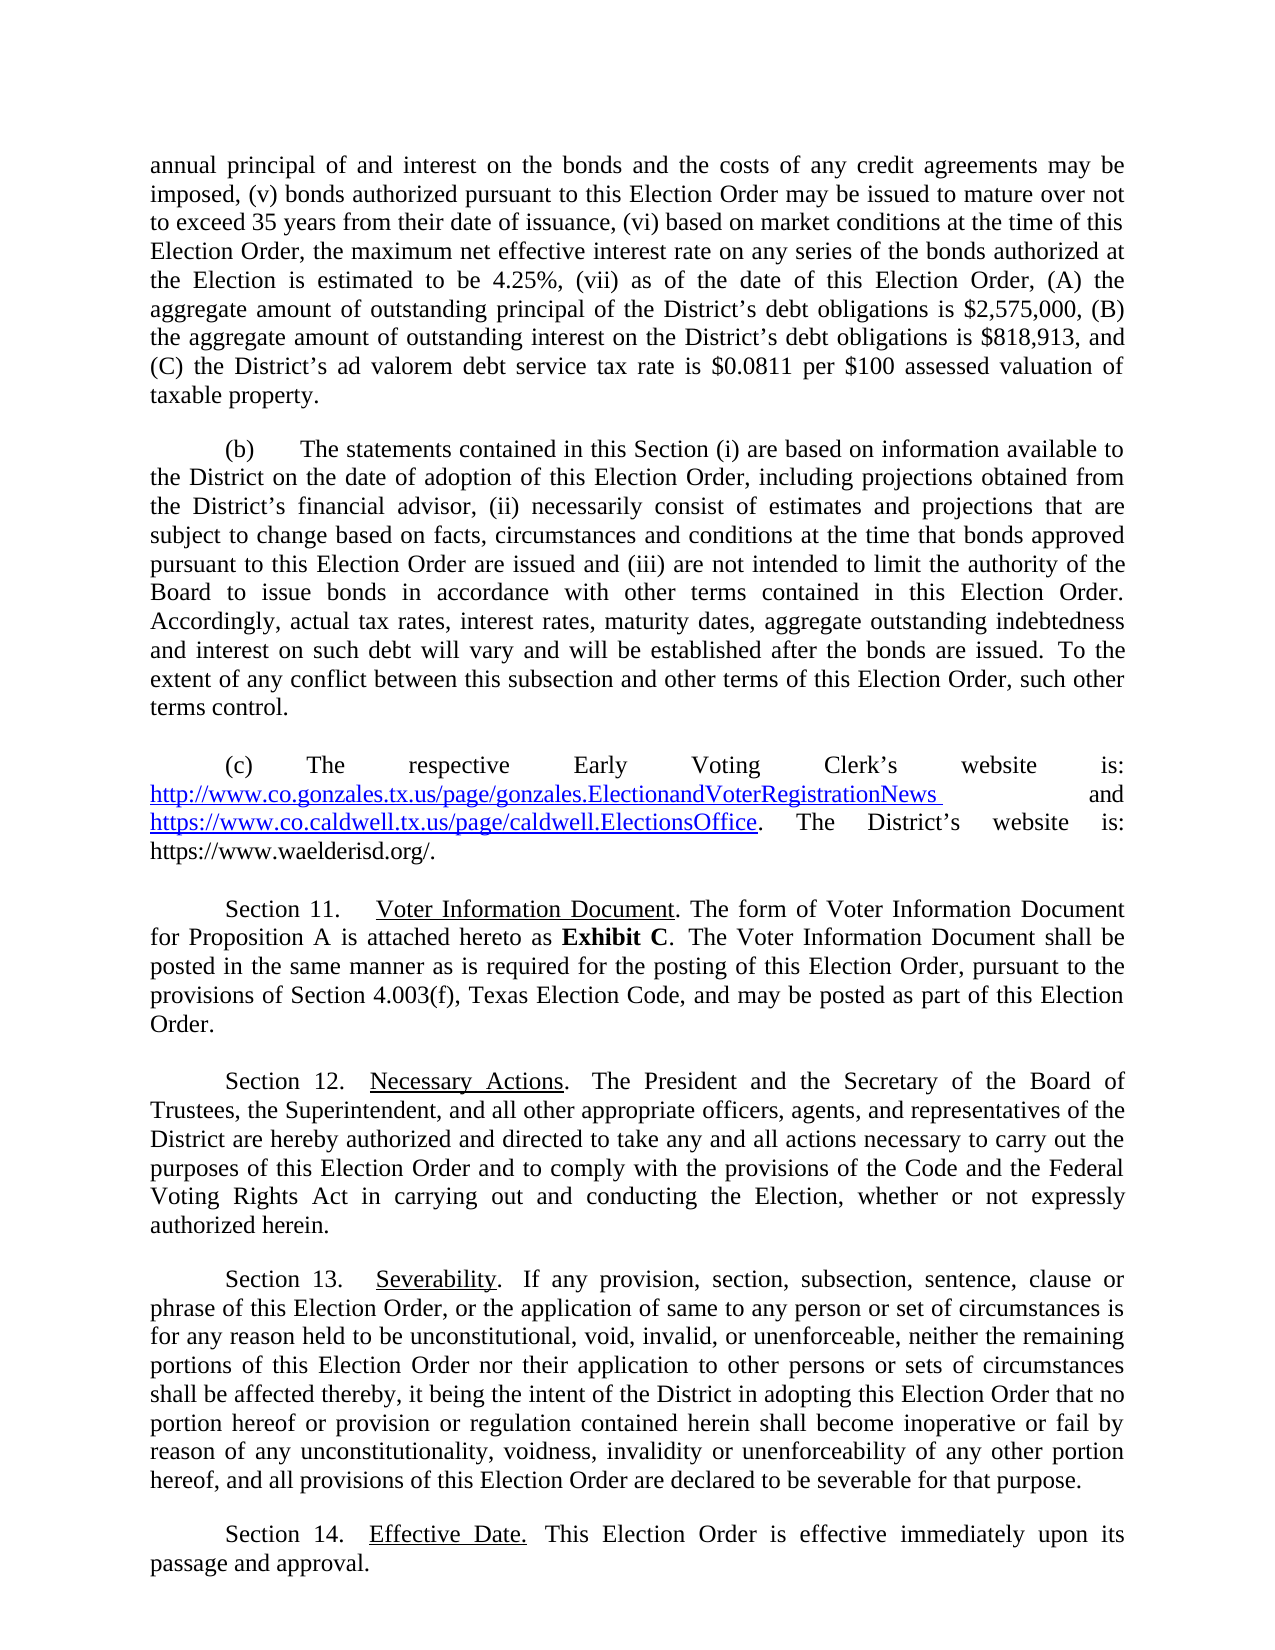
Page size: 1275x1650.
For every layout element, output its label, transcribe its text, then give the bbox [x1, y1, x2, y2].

text Section 13. Severability. If any provision, section, subsection, sentence, clause or phrase of this Election Order, or the application of same to any person or set of circumstances is for any reason held to be unconstitutional, void, invalid, or unenforceable, neither the remaining portions of this Election Order nor their application to other persons or sets of circumstances shall be affected thereby, it being the intent of the District in adopting this Election Order that no portion hereof or provision or regulation contained herein shall become inoperative or fail by reason of any unconstitutionality, voidness, invalidity or unenforceability of any other portion hereof, and all provisions of this Election Order are declared to be severable for that purpose. [150, 1264, 1125, 1494]
text Section 12. Necessary Actions. The President and the Secretary of the Board of Trustees, the Superintendent, and all other appropriate officers, agents, and representatives of the District are hereby authorized and directed to take any and all actions necessary to carry out the purposes of this Election Order and to comply with the provisions of the Code and the Federal Voting Rights Act in carrying out and conducting the Election, whether or not expressly authorized herein. [150, 1066, 1125, 1239]
text annual principal of and interest on the bonds and the costs of any credit agreements may be imposed, (v) bonds authorized pursuant to this Election Order may be issued to mature over not to exceed 35 years from their date of issuance, (vi) based on market conditions at the time of this Election Order, the maximum net effective interest rate on any series of the bonds authorized at the Election is estimated to be 4.25%, (vii) as of the date of this Election Order, (A) the aggregate amount of outstanding principal of the District’s debt obligations is $2,575,000, (B) the aggregate amount of outstanding interest on the District’s debt obligations is $818,913, and (C) the District’s ad valorem debt service tax rate is $0.0811 per $100 assessed valuation of taxable property. [150, 150, 1126, 409]
list The respective Early Voting Clerk’s website is: http://www.co.gonzales.tx.us/page/gonzales.ElectionandVoterRegistrationNews and https://www.co.caldwell.tx.us/page/caldwell.ElectionsOffice. The District’s website is: https://www.waelderisd.org/. [150, 750, 1125, 865]
text Section 14. Effective Date. This Election Order is effective immediately upon its passage and approval. [150, 1519, 1125, 1576]
list The statements contained in this Section (i) are based on information available to the District on the date of adoption of this Election Order, including projections obtained from the District’s financial advisor, (ii) necessarily consist of estimates and projections that are subject to change based on facts, circumstances and conditions at the time that bonds approved pursuant to this Election Order are issued and (iii) are not intended to limit the authority of the Board to issue bonds in accordance with other terms contained in this Election Order. Accordingly, actual tax rates, interest rates, maturity dates, aggregate outstanding indebtedness and interest on such debt will vary and will be established after the bonds are issued. To the extent of any conflict between this subsection and other terms of this Election Order, such other terms control. [150, 434, 1126, 721]
text Section 11. Voter Information Document. The form of Voter Information Document for Proposition A is attached hereto as Exhibit C. The Voter Information Document shall be posted in the same manner as is required for the posting of this Election Order, pursuant to the provisions of Section 4.003(f), Texas Election Code, and may be posted as part of this Election Order. [150, 894, 1126, 1037]
